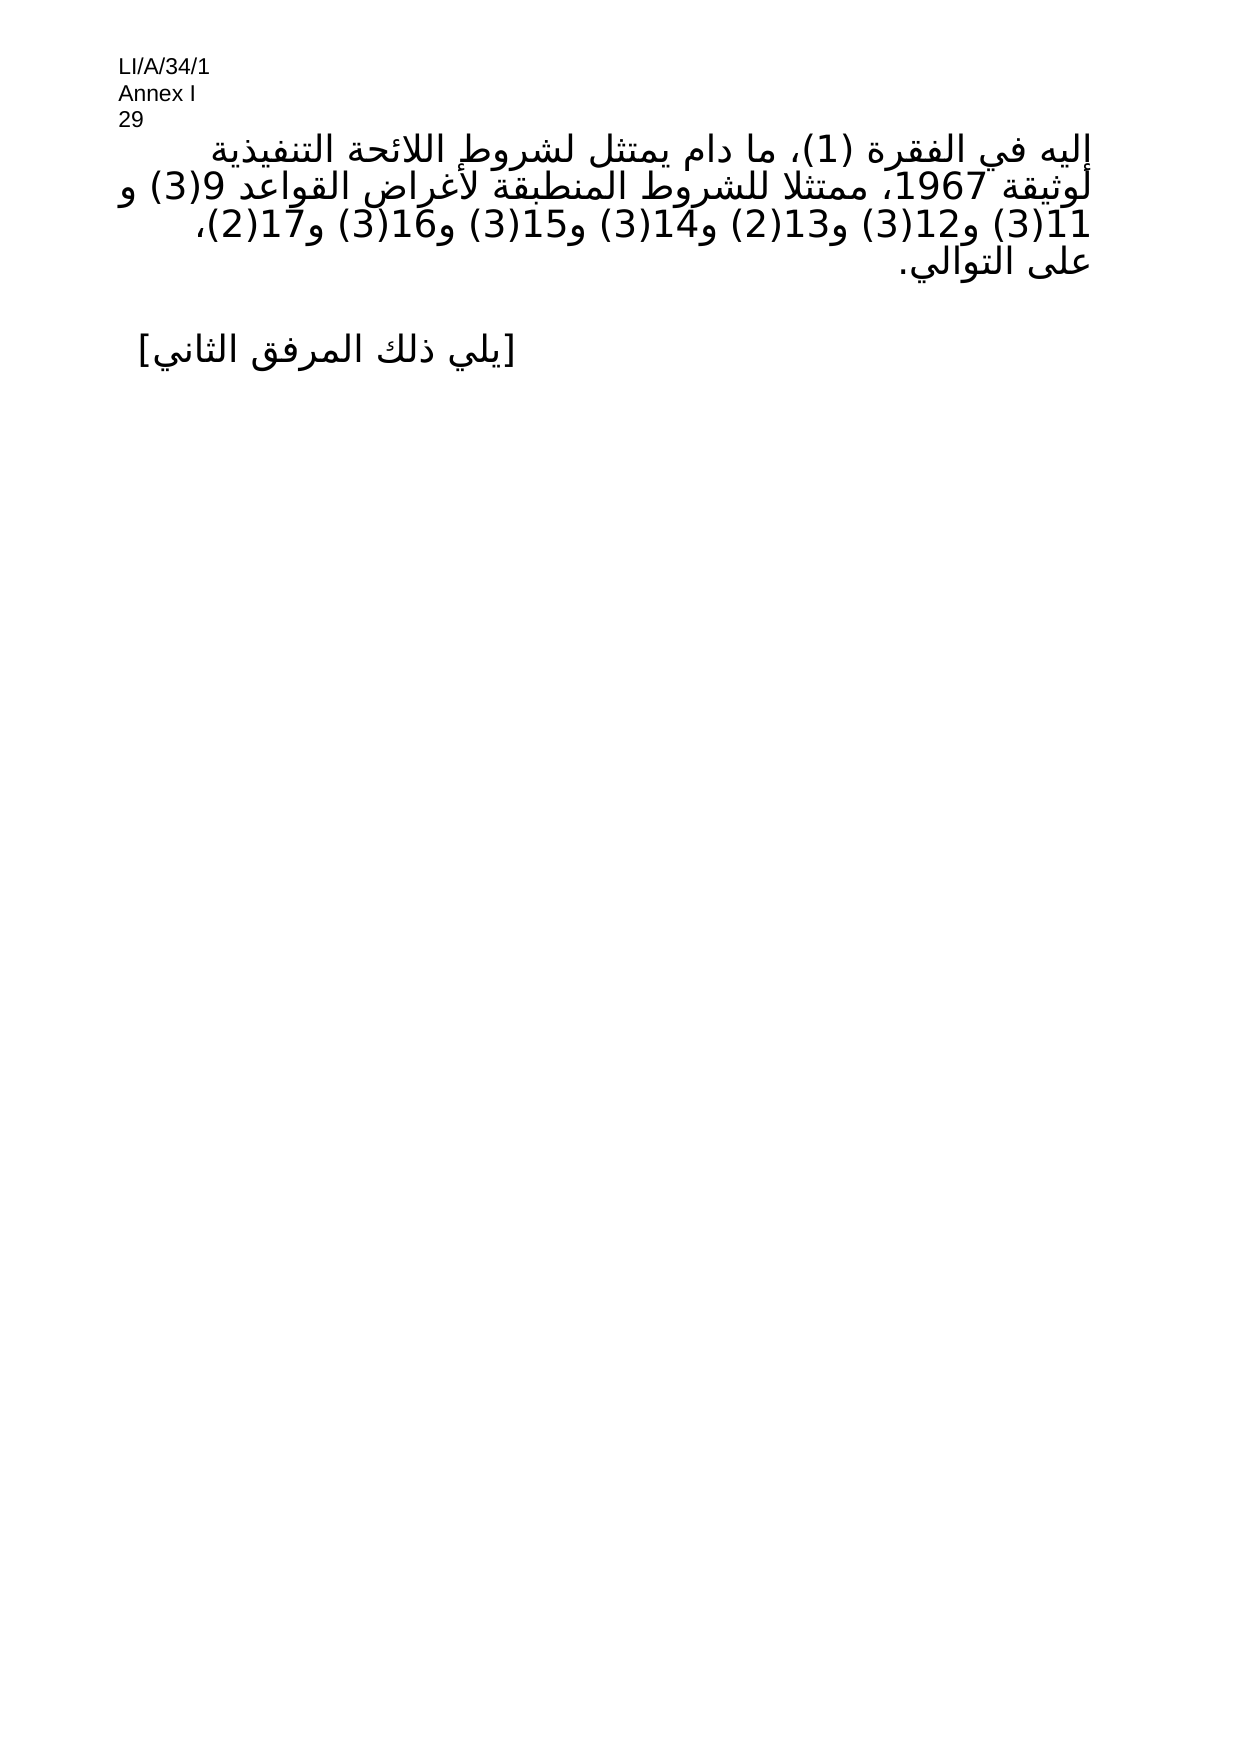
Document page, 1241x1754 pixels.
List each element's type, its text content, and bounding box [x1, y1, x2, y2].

text [يلي ذلك المرفق الثاني] [118, 332, 516, 370]
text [118, 132, 1092, 282]
